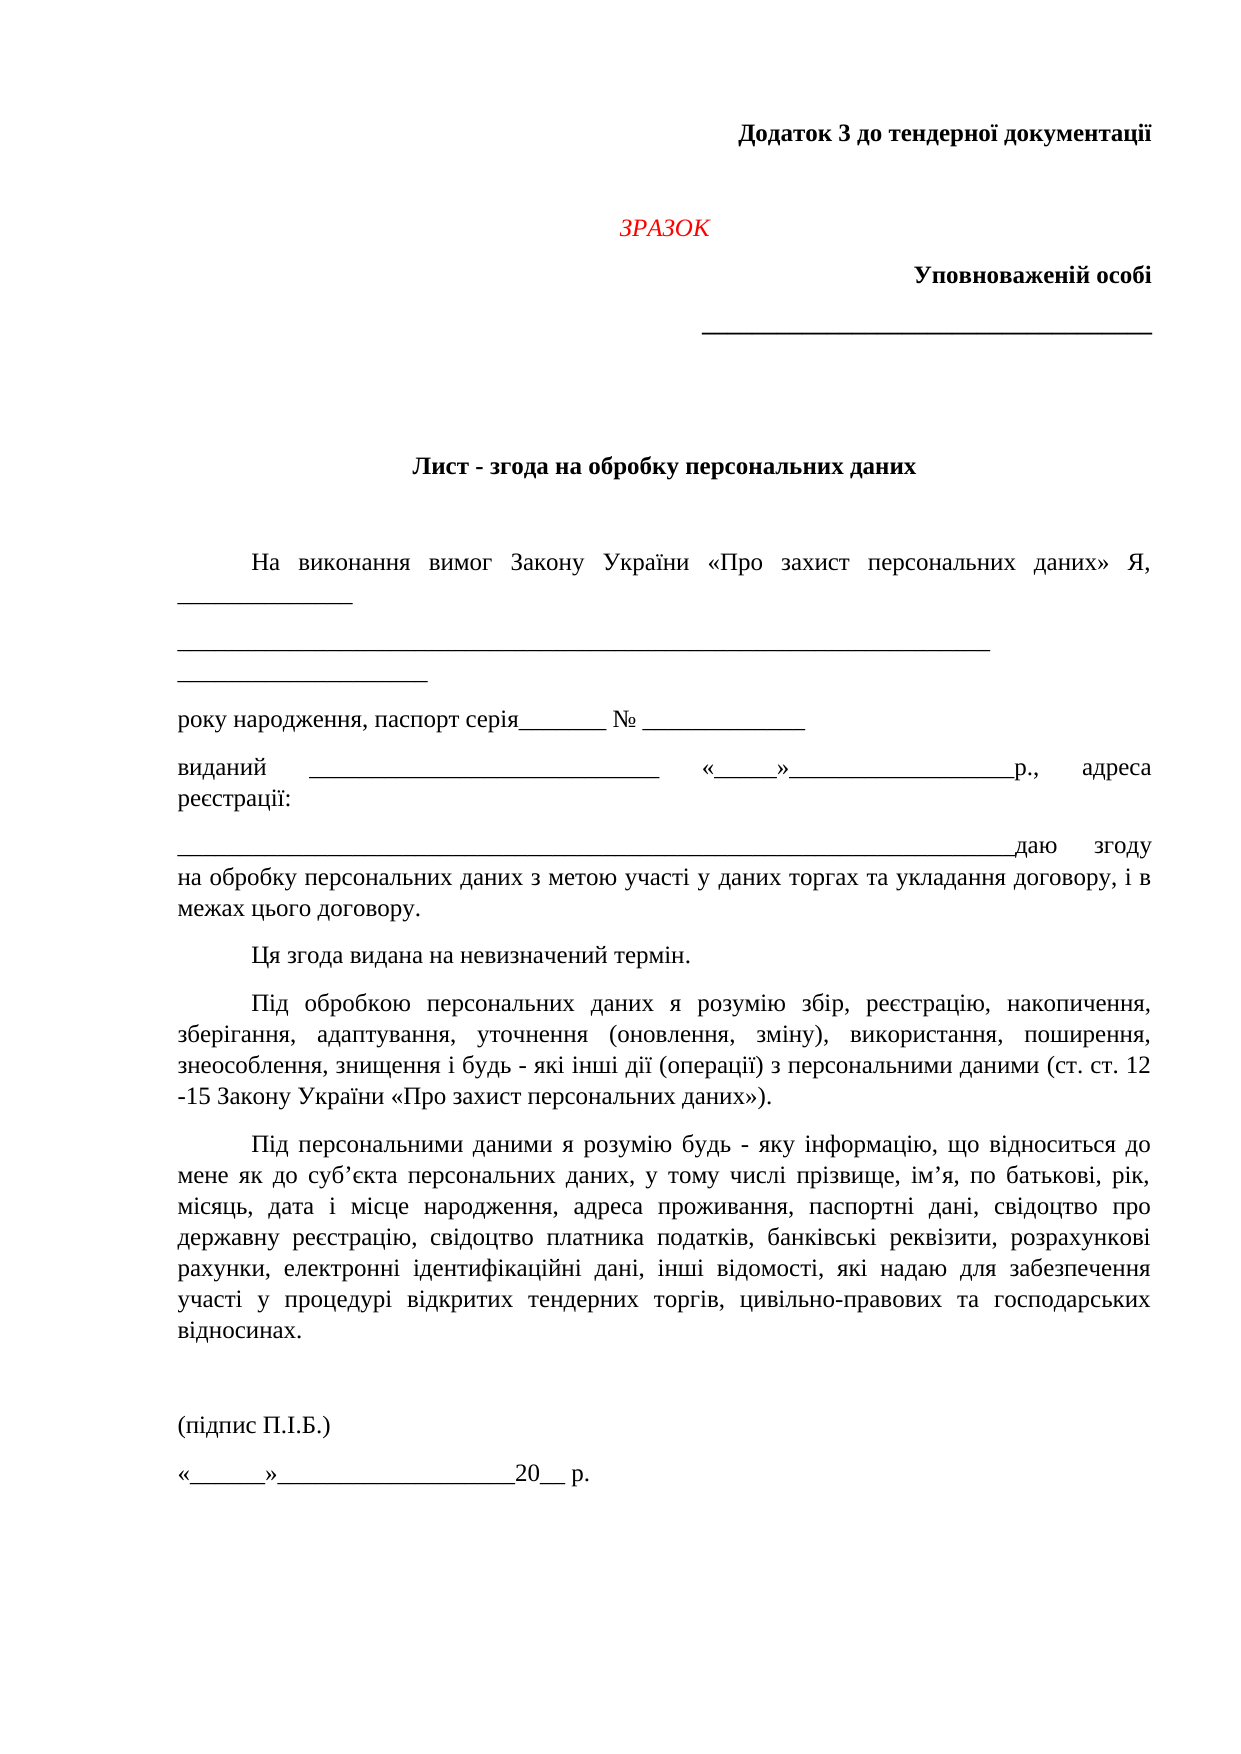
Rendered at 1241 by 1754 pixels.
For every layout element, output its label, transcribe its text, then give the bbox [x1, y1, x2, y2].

text Додаток 3 до тендерної документації [177, 118, 1152, 147]
text ЗРАЗОК [177, 213, 1152, 241]
text Під персональними даними я розумію будь - яку інформацію, що відноситься до мене як до суб’єкта персональних даних, у тому числі прізвище, ім’я, по батькові, рік, місяць, дата і місце народження, адреса проживання, паспортні дані, свідоцтво про державну реєстрацію, свідоцтво платника податків, банківські реквізити, розрахункові рахунки, електронні ідентифікаційні дані, інші відомості, які надаю для забезпечення участі у процедурі відкритих тендерних торгів, цивільно-правових та господарських відносинах. [177, 1129, 1152, 1344]
text ____________________________________ [177, 308, 1152, 337]
text виданий ____________________________ «_____»__________________р., адреса реєстрації: [177, 752, 1152, 812]
text Під обробкою персональних даних я розумію збір, реєстрацію, накопичення, зберігання, адаптування, уточнення (оновлення, зміну), використання, поширення, знеособлення, знищення і будь - які інші дії (операції) з персональними даними (ст. ст. 12 -15 Закону України «Про захист персональних даних»). [177, 988, 1152, 1110]
text Уповноваженій особі [177, 260, 1152, 289]
text (підпис П.І.Б.) [177, 1411, 1152, 1439]
text На виконання вимог Закону України «Про захист персональних даних» Я, ______________ [177, 547, 1152, 606]
text _____________________________________________________________________________________ [177, 625, 1152, 685]
text «______»___________________20__ р. [177, 1458, 1152, 1487]
text ___________________________________________________________________даю згоду на обробку персональних даних з метою участі у даних торгах та укладання договору, і в межах цього договору. [177, 831, 1152, 921]
text Ця згода видана на невизначений термін. [177, 940, 1152, 969]
text Лист - згода на обробку персональних даних [177, 451, 1152, 480]
text року народження, паспорт серія_______ № _____________ [177, 704, 1152, 733]
